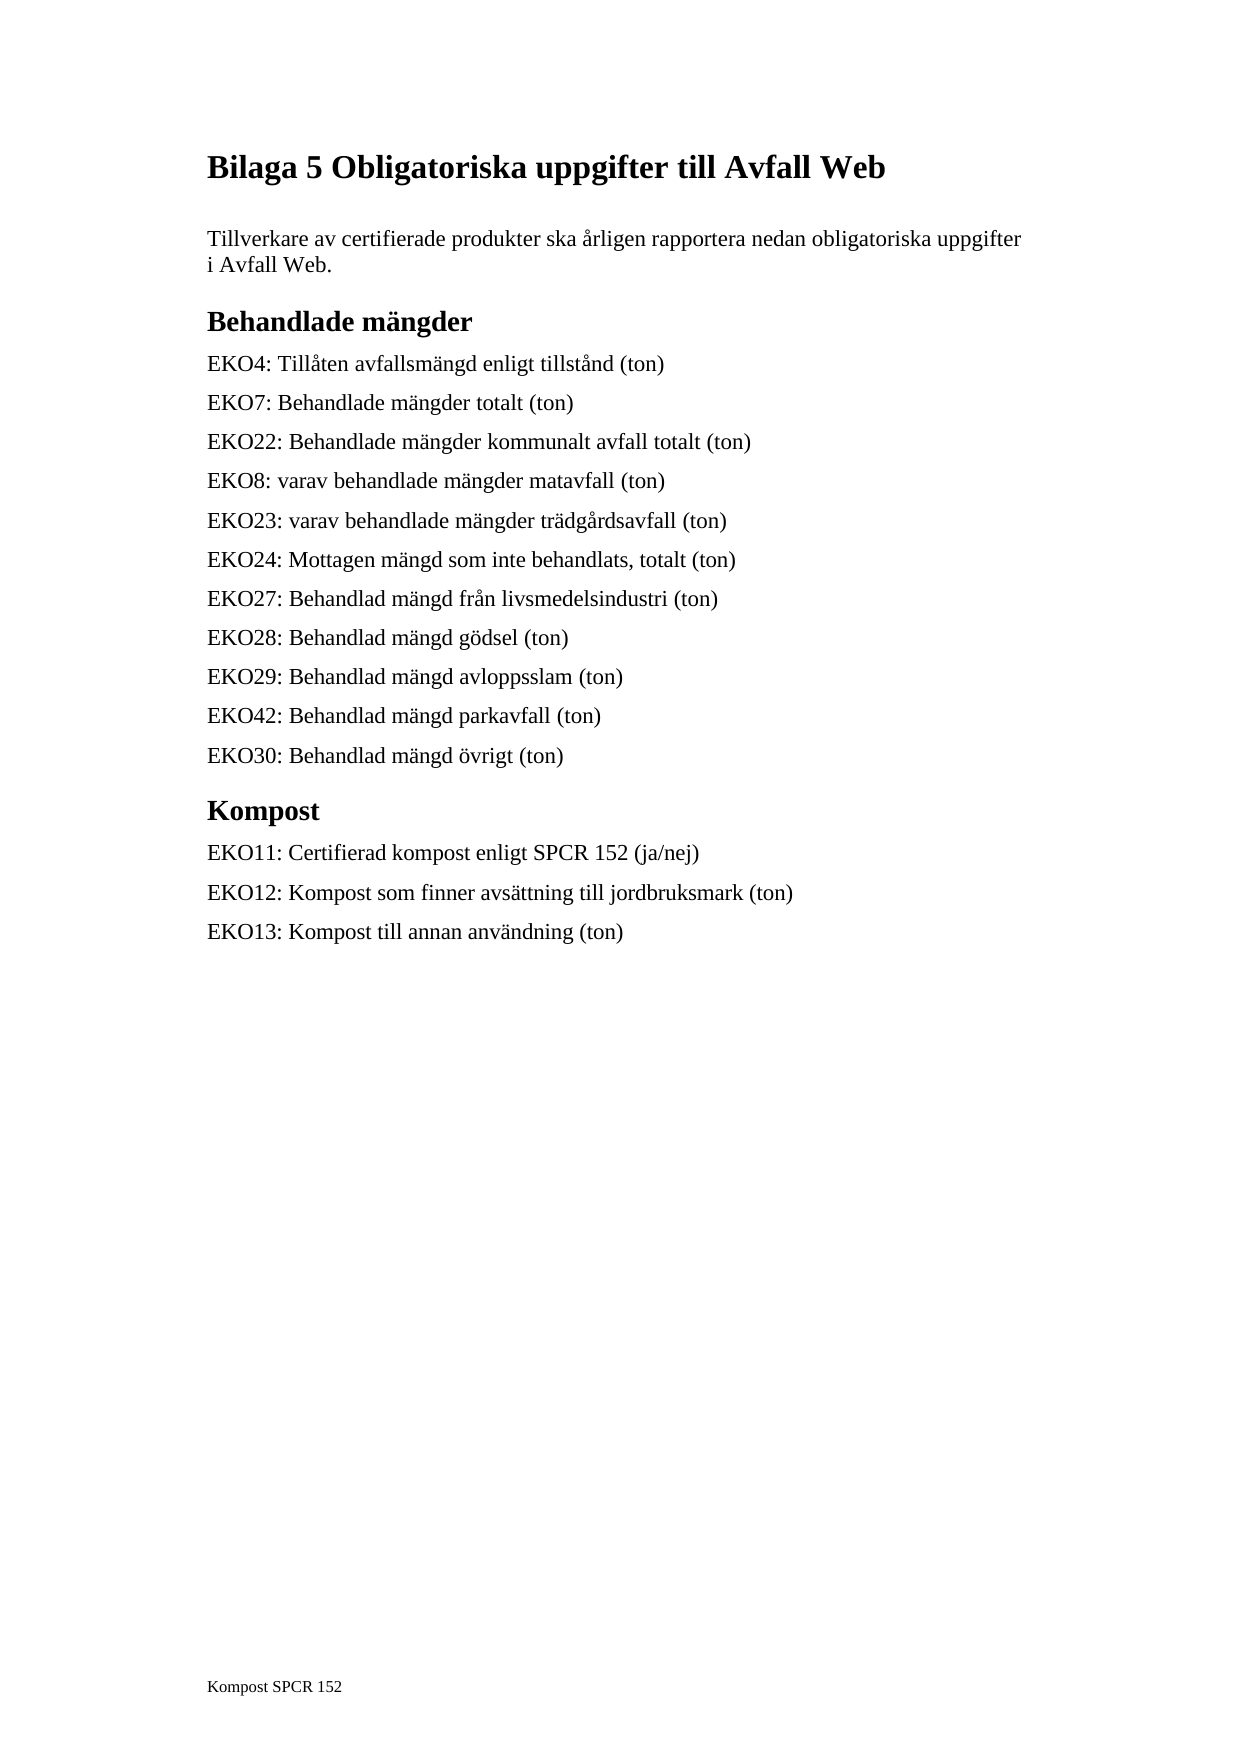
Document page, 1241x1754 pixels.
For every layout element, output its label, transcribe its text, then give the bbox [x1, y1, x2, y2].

text EKO13: Kompost till annan användning (ton) [207, 918, 1003, 944]
text EKO30: Behandlad mängd övrigt (ton) [207, 742, 1003, 768]
text EKO8: varav behandlade mängder matavfall (ton) [207, 467, 1003, 494]
text EKO27: Behandlad mängd från livsmedelsindustri (ton) [207, 585, 1003, 611]
text EKO7: Behandlade mängder totalt (ton) [207, 389, 723, 416]
text Tillverkare av certifierade produkter ska årligen rapportera nedan obligatoriska uppgifter i Avfall Web. [207, 225, 1033, 278]
text EKO22: Behandlade mängder kommunalt avfall totalt (ton) [207, 428, 1003, 455]
text EKO42: Behandlad mängd parkavfall (ton) [207, 702, 1003, 729]
text EKO12: Kompost som finner avsättning till jordbruksmark (ton) [207, 878, 1003, 905]
text EKO11: Certifierad kompost enligt SPCR 152 (ja/nej) [207, 839, 1003, 866]
text EKO28: Behandlad mängd gödsel (ton) [207, 624, 1003, 651]
subtitle Kompost [207, 793, 1033, 827]
subtitle Behandlade mängder [207, 304, 1033, 337]
text EKO23: varav behandlade mängder trädgårdsavfall (ton) [207, 507, 1003, 533]
subtitle Bilaga 5 Obligatoriska uppgifter till Avfall Web [207, 148, 1033, 186]
text EKO4: Tillåten avfallsmängd enligt tillstånd (ton) [207, 350, 723, 376]
text EKO24: Mottagen mängd som inte behandlats, totalt (ton) [207, 546, 1003, 572]
text EKO29: Behandlad mängd avloppsslam (ton) [207, 663, 1003, 690]
